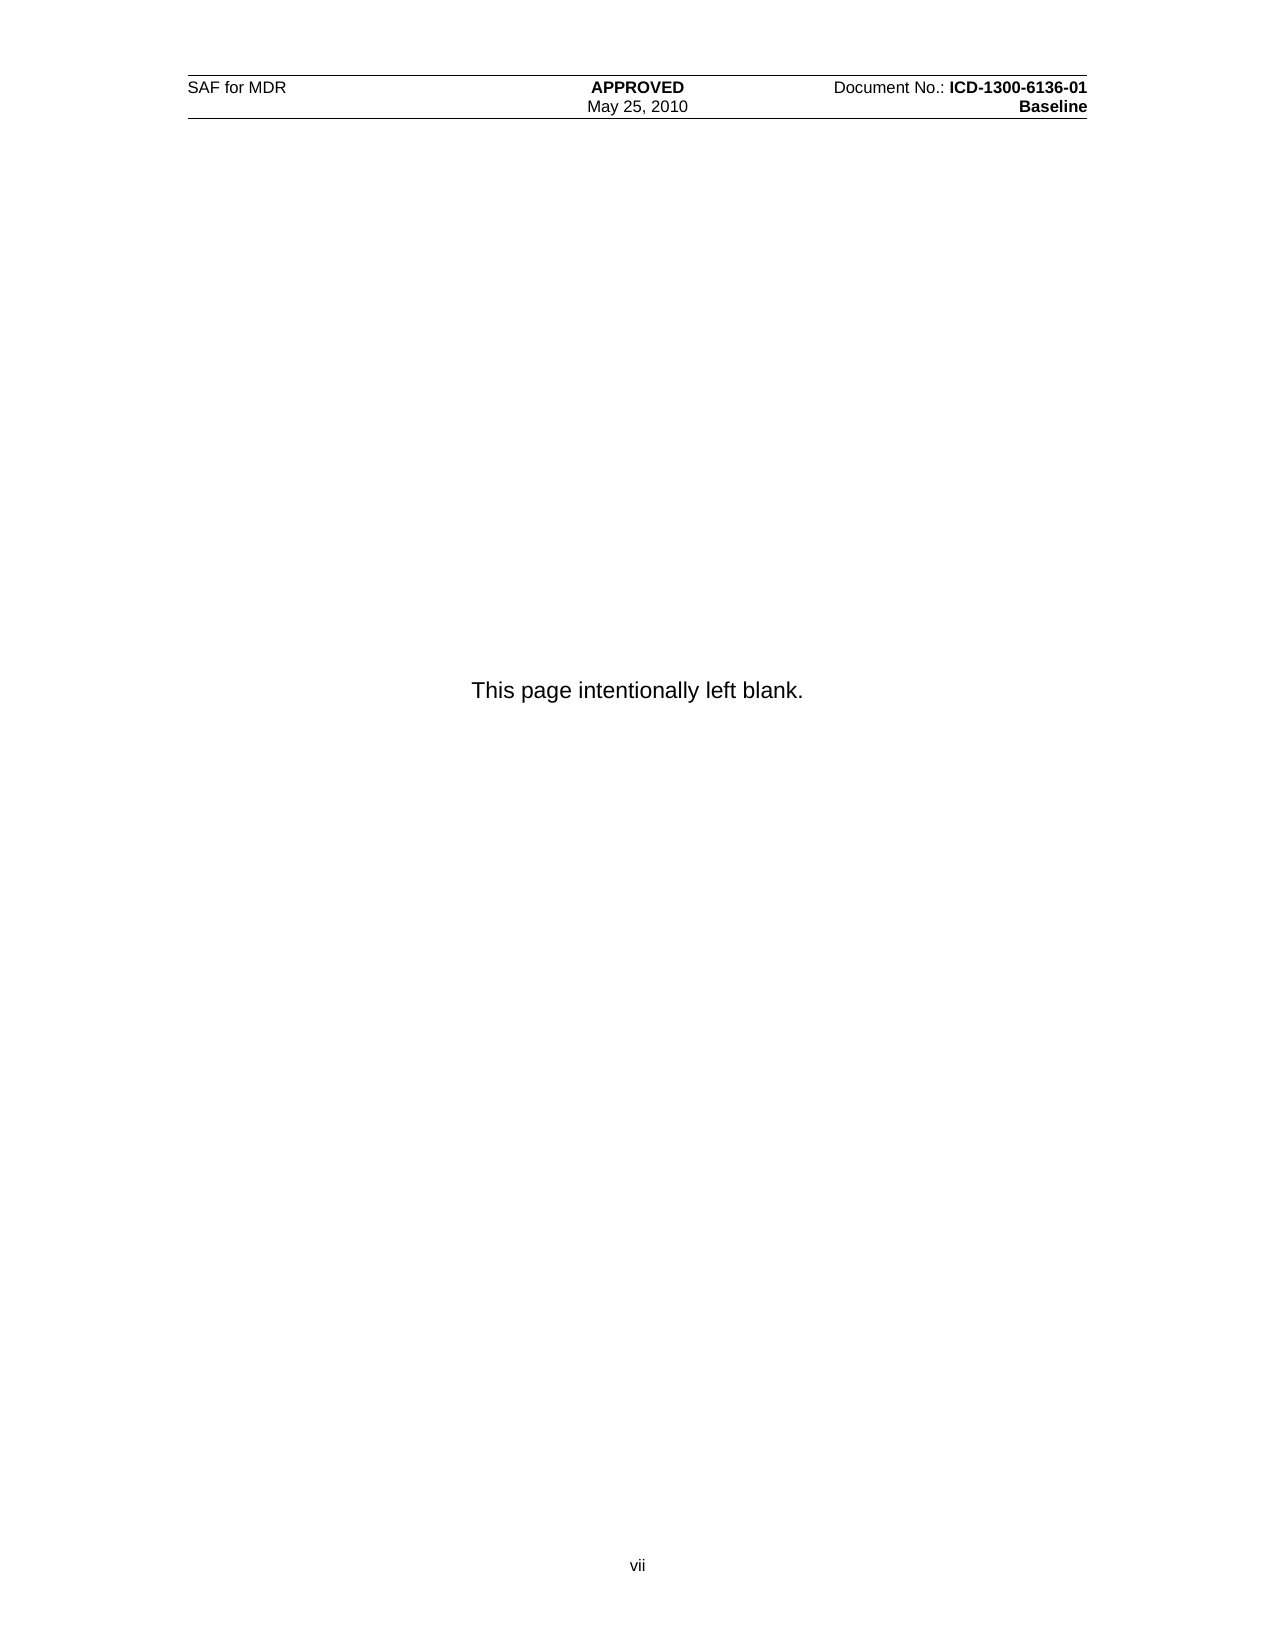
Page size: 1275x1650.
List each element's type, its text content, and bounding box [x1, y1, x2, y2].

text This page intentionally left blank. [187, 677, 1087, 704]
